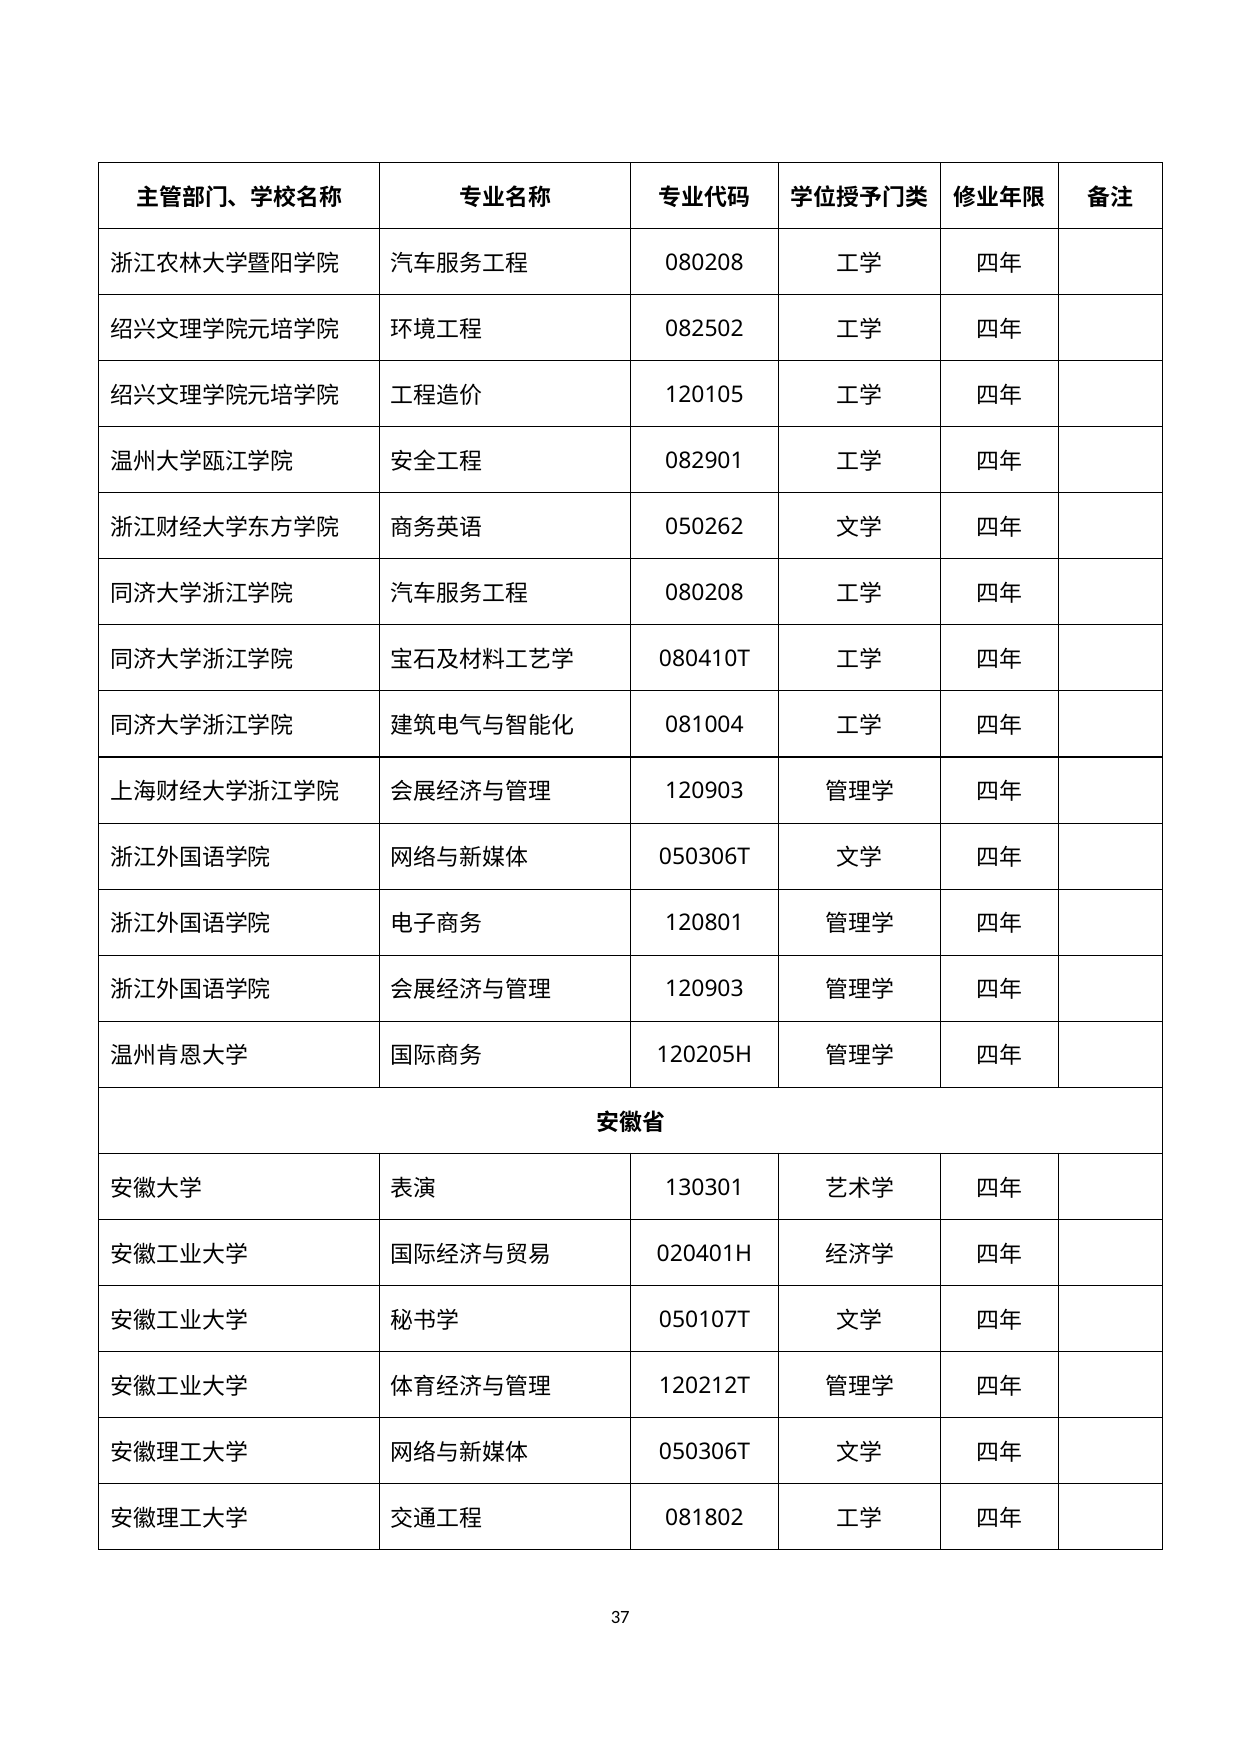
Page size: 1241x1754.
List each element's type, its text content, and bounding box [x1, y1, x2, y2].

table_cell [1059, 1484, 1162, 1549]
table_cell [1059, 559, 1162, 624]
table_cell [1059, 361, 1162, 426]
table_header 修业年限 [941, 163, 1058, 228]
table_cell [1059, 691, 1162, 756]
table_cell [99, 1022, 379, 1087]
table_header 专业名称 [380, 163, 630, 228]
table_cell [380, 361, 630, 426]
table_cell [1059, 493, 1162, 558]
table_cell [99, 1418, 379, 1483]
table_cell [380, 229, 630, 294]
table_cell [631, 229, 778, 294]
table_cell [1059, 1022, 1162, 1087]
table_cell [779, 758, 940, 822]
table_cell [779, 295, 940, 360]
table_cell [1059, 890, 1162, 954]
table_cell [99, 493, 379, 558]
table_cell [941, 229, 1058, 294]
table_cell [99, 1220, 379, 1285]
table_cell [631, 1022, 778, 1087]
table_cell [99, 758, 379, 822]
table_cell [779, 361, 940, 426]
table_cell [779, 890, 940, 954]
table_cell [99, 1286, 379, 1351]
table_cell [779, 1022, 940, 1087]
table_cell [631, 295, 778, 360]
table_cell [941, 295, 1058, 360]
table_header 主管部门、学校名称 [99, 163, 379, 228]
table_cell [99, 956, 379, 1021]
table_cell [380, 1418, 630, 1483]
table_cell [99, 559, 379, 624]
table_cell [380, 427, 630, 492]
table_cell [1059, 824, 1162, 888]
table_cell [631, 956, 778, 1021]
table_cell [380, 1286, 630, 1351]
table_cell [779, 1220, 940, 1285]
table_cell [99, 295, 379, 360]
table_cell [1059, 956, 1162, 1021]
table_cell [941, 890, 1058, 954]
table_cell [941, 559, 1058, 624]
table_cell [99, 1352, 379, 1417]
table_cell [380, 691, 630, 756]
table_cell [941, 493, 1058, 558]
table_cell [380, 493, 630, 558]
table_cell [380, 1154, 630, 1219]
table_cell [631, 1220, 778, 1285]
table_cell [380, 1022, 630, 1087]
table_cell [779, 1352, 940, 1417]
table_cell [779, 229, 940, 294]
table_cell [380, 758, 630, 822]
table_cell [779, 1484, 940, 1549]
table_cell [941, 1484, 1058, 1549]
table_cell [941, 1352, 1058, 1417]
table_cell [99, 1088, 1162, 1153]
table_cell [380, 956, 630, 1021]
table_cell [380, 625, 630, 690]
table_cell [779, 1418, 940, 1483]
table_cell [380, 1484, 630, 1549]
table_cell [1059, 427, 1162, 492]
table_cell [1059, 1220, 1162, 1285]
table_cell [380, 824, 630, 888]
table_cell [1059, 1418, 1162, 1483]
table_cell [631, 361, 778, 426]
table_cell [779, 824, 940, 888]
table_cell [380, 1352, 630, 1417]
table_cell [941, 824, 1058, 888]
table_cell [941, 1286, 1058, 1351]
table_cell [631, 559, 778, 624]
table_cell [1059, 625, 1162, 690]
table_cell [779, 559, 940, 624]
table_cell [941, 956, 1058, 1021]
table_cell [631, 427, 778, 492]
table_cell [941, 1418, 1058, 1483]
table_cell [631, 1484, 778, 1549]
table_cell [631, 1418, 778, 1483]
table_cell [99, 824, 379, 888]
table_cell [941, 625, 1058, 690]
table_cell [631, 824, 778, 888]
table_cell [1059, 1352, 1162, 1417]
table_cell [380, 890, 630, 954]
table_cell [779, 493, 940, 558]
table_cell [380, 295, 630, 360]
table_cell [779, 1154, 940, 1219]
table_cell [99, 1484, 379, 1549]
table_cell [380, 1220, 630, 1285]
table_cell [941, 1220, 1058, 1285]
table_header 学位授予门类 [779, 163, 940, 228]
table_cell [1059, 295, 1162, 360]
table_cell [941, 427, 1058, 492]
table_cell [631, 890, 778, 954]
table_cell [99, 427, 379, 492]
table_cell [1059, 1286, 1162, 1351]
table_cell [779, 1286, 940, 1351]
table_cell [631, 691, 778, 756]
table_header 专业代码 [631, 163, 778, 228]
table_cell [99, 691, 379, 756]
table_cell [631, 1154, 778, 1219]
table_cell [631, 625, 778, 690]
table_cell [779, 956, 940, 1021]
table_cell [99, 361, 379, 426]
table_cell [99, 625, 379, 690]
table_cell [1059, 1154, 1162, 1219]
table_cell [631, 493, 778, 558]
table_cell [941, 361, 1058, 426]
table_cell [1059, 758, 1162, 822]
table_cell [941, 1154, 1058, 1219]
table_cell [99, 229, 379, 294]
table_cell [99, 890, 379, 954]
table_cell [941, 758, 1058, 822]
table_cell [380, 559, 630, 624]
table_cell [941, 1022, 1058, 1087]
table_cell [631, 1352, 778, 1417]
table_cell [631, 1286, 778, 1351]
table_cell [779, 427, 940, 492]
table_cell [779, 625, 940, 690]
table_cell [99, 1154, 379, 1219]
table_header 备注 [1059, 163, 1162, 228]
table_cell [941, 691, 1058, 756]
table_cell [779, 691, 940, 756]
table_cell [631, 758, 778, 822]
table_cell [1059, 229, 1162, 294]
